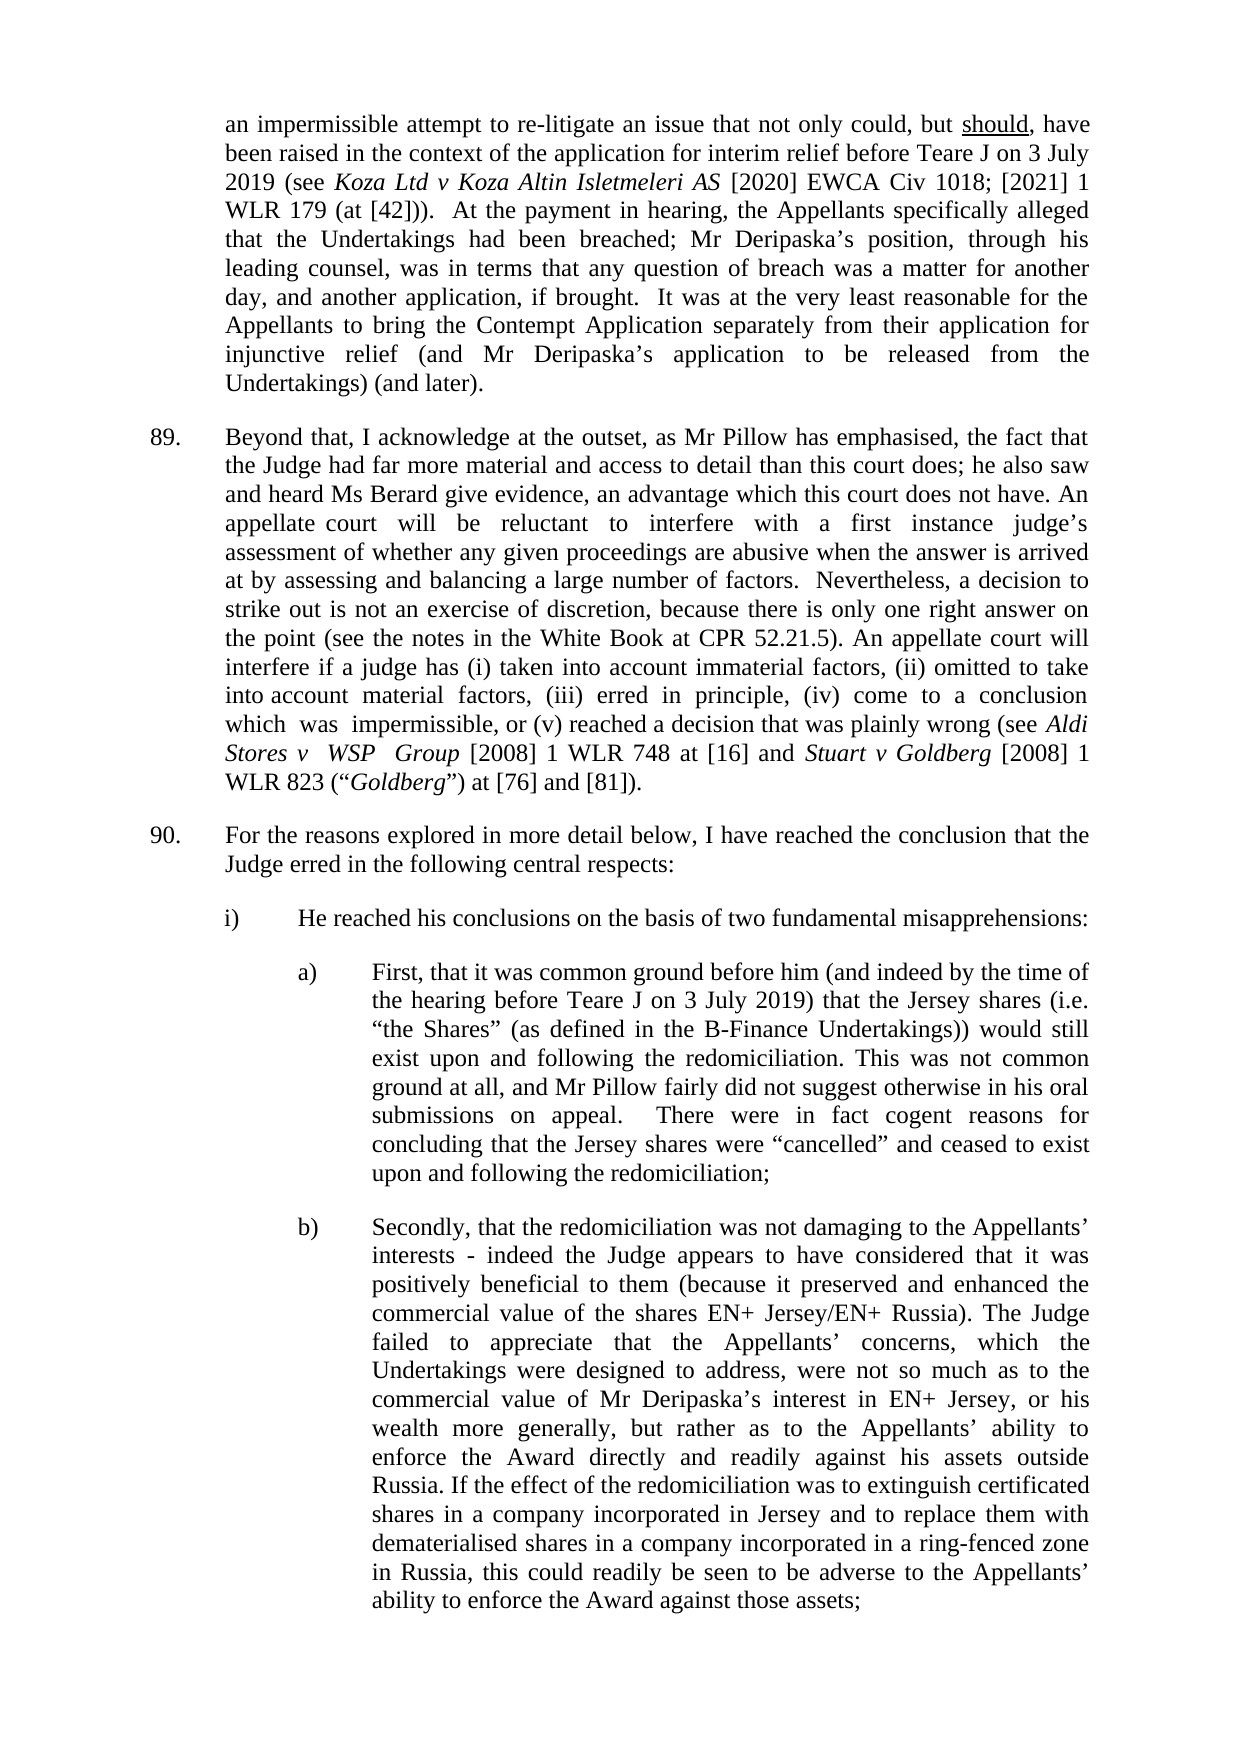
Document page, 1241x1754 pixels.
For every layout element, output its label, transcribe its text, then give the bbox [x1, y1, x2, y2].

text He reached his conclusions on the basis of two fundamental misapprehensions: [224, 903, 1090, 932]
text For the reasons explored in more detail below, I have reached the conclusion that the Judge erred in the following central respects: [150, 820, 1090, 878]
list First, that it was common ground before him (and indeed by the time of the hearing before Teare J on 3 July 2019) that the Jersey shares (i.e. “the Shares” (as defined in the B-Finance Undertakings)) would still exist upon and following the redomiciliation. This was not common ground at all, and Mr Pillow fairly did not suggest otherwise in his oral submissions on appeal. There were in fact cogent reasons for concluding that the Jersey shares were “cancelled” and ceased to exist upon and following the redomiciliation; [298, 957, 1090, 1187]
text Beyond that, I acknowledge at the outset, as Mr Pillow has emphasised, the fact that the Judge had far more material and access to detail than this court does; he also saw and heard Ms Berard give evidence, an advantage which this court does not have. An appellate court will be reluctant to interfere with a first instance judge’s assessment of whether any given proceedings are abusive when the answer is arrived at by assessing and balancing a large number of factors. Nevertheless, a decision to strike out is not an exercise of discretion, because there is only one right answer on the point (see the notes in the White Book at CPR 52.21.5). An appellate court will interfere if a judge has (i) taken into account immaterial factors, (ii) omitted to take into account material factors, (iii) erred in principle, (iv) come to a conclusion which was impermissible, or (v) reached a decision that was plainly wrong (see Aldi Stores v WSP Group [2008] 1 WLR 748 at [16] and Stuart v Goldberg [2008] 1 WLR 823 (“Goldberg”) at [76] and [81]). [150, 422, 1090, 795]
list Secondly, that the redomiciliation was not damaging to the Appellants’ interests - indeed the Judge appears to have considered that it was positively beneficial to them (because it preserved and enhanced the commercial value of the shares EN+ Jersey/EN+ Russia). The Judge failed to appreciate that the Appellants’ concerns, which the Undertakings were designed to address, were not so much as to the commercial value of Mr Deripaska’s interest in EN+ Jersey, or his wealth more generally, but rather as to the Appellants’ ability to enforce the Award directly and readily against his assets outside Russia. If the effect of the redomiciliation was to extinguish certificated shares in a company incorporated in Jersey and to replace them with dematerialised shares in a company incorporated in a ring-fenced zone in Russia, this could readily be seen to be adverse to the Appellants’ ability to enforce the Award against those assets; [298, 1212, 1090, 1614]
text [150, 109, 1090, 397]
